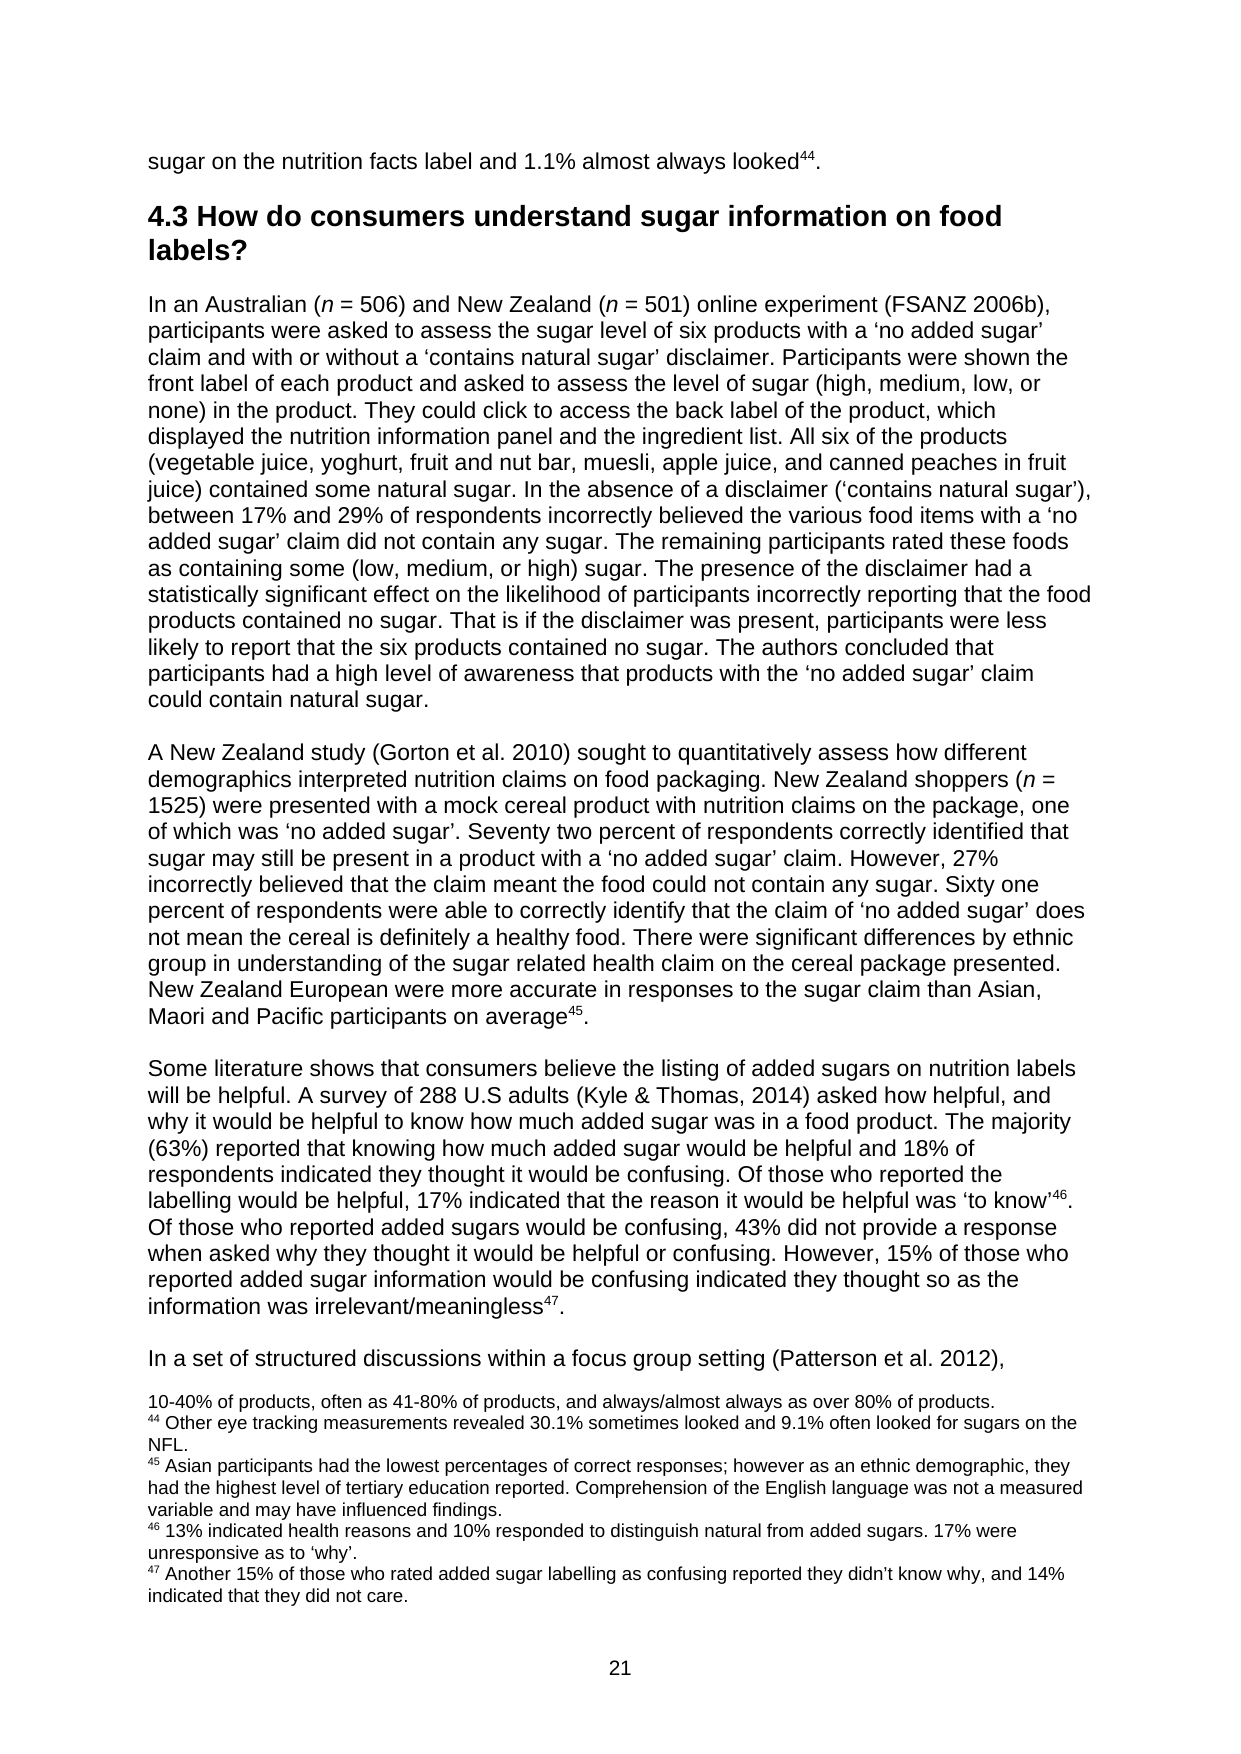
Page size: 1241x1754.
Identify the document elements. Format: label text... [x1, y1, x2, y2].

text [148, 148, 1092, 174]
text In an Australian (n = 506) and New Zealand (n = 501) online experiment (FSANZ 2006b), participants were asked to assess the sugar level of six products with a ‘no added sugar’ claim and with or without a ‘contains natural sugar’ disclaimer. Participants were shown the front label of each product and asked to assess the level of sugar (high, medium, low, or none) in the product. They could click to access the back label of the product, which displayed the nutrition information panel and the ingredient list. All six of the products (vegetable juice, yoghurt, fruit and nut bar, muesli, apple juice, and canned peaches in fruit juice) contained some natural sugar. In the absence of a disclaimer (‘contains natural sugar’), between 17% and 29% of respondents incorrectly believed the various food items with a ‘no added sugar’ claim did not contain any sugar. The remaining participants rated these foods as containing some (low, medium, or high) sugar. The presence of the disclaimer had a statistically significant effect on the likelihood of participants incorrectly reporting that the food products contained no sugar. That is if the disclaimer was present, participants were less likely to report that the six products contained no sugar. The authors concluded that participants had a high level of awareness that products with the ‘no added sugar’ claim could contain natural sugar. [148, 291, 1092, 713]
text A New Zealand study (Gorton et al. 2010) sought to quantitatively assess how different demographics interpreted nutrition claims on food packaging. New Zealand shoppers (n = 1525) were presented with a mock cereal product with nutrition claims on the package, one of which was ‘no added sugar’. Seventy two percent of respondents correctly identified that sugar may still be present in a product with a ‘no added sugar’ claim. However, 27% incorrectly believed that the claim meant the food could not contain any sugar. Sixty one percent of respondents were able to correctly identify that the claim of ‘no added sugar’ does not mean the cereal is definitely a healthy food. There were significant differences by ethnic group in understanding of the sugar related health claim on the cereal package presented. New Zealand European were more accurate in responses to the sugar claim than Asian, Maori and Pacific participants on average. [148, 739, 1092, 1029]
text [148, 1345, 1092, 1372]
subtitle 4.3 How do consumers understand sugar information on food labels? [148, 199, 1092, 266]
text Some literature shows that consumers believe the listing of added sugars on nutrition labels will be helpful. A survey of 288 U.S adults (Kyle & Thomas, 2014) asked how helpful, and why it would be helpful to know how much added sugar was in a food product. The majority (63%) reported that knowing how much added sugar would be helpful and 18% of respondents indicated they thought it would be confusing. Of those who reported the labelling would be helpful, 17% indicated that the reason it would be helpful was ‘to know’. Of those who reported added sugars would be confusing, 43% did not provide a response when asked why they thought it would be helpful or confusing. However, 15% of those who reported added sugar information would be confusing indicated they thought so as the information was irrelevant/meaningless. [148, 1055, 1092, 1319]
